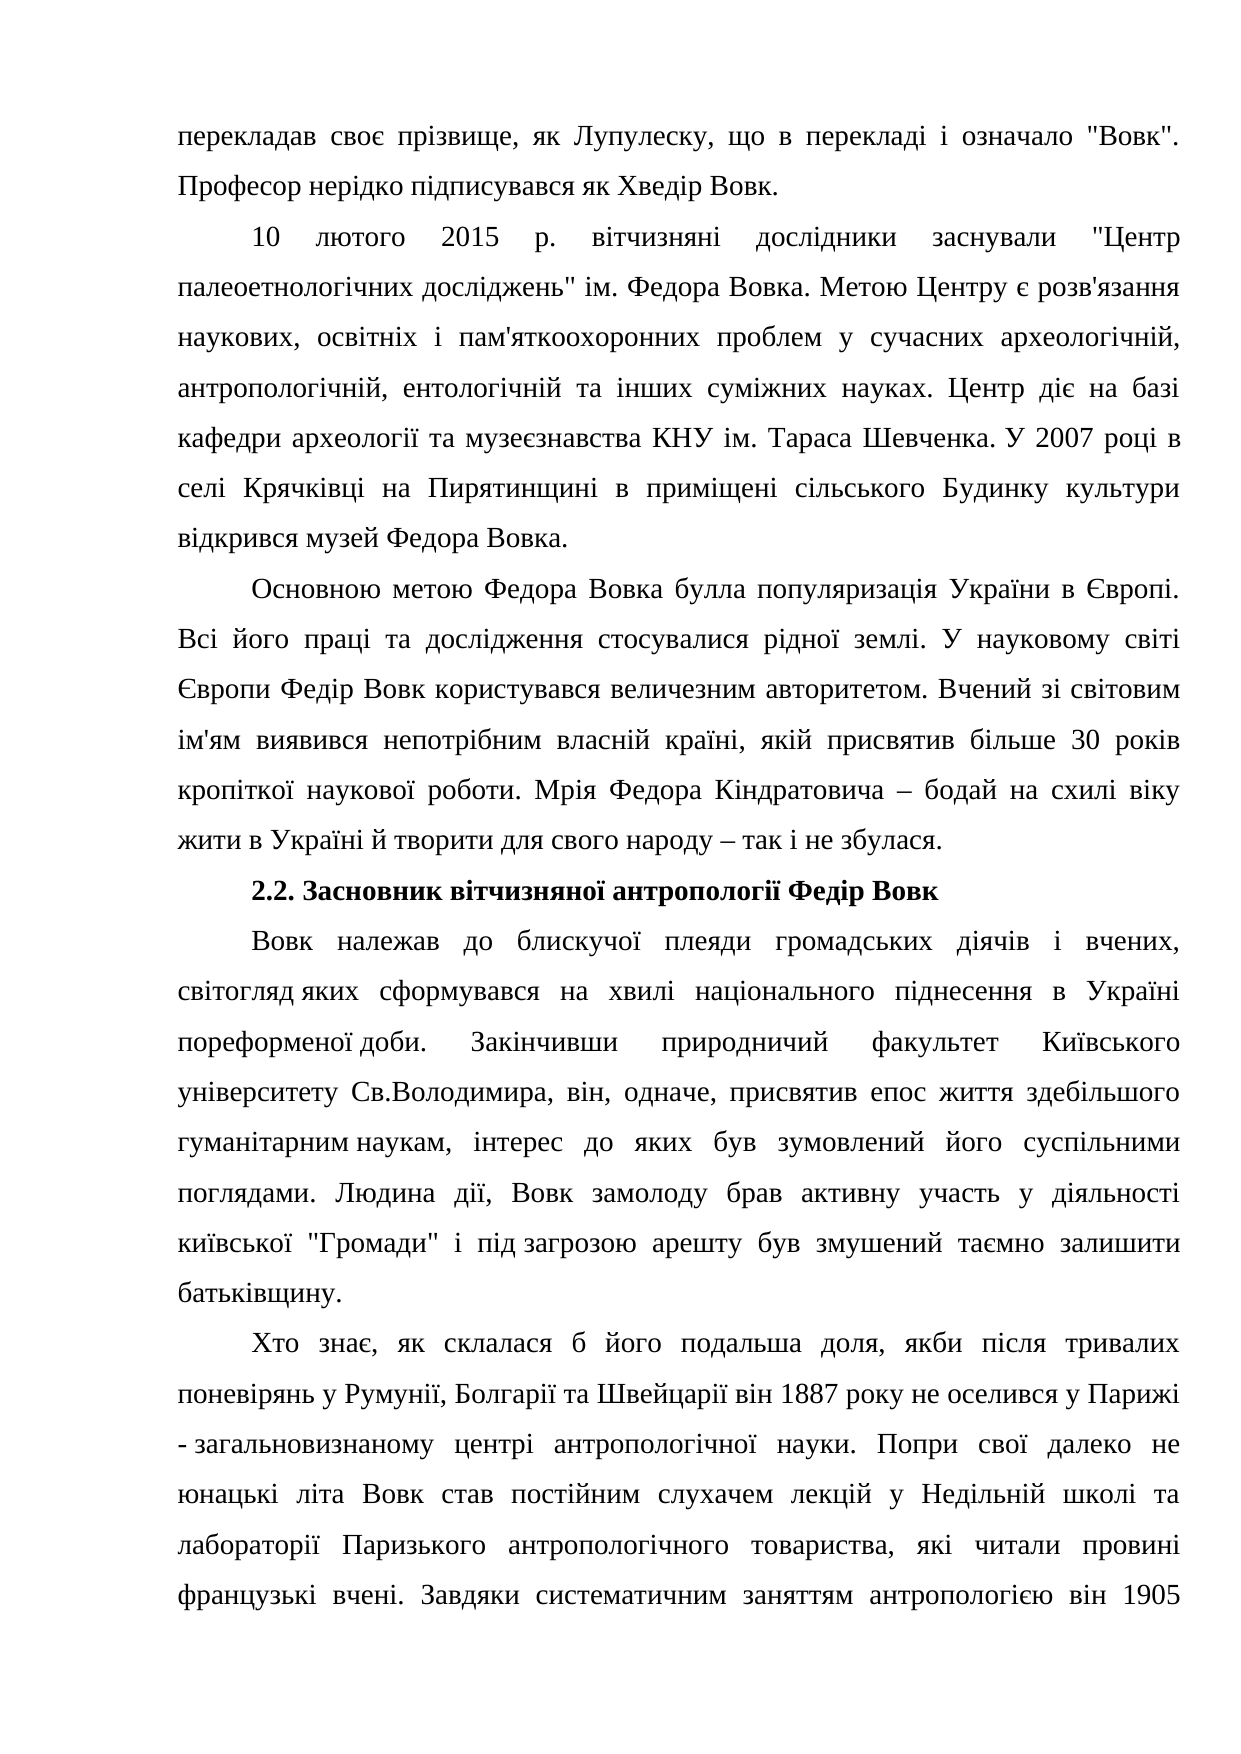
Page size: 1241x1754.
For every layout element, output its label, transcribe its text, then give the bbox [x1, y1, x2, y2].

text Вовк належав до блискучої плеяди громадських діячів і вчених, світогляд яких сформувався на хвилі національного піднесення в Україні пореформеної доби. Закінчивши природничий факультет Київського університету Св.Володимира, він, одначе, присвятив епос життя здебільшого гуманітарним наукам, інтерес до яких був зумовлений його суспільними поглядами. Людина дії, Вовк замолоду брав активну участь у діяльності київської "Громади" і під загрозою арешту був змушений таємно залишити батьківщину. [177, 923, 1181, 1309]
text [177, 1326, 1181, 1611]
subtitle 2.2. Засновник вітчизняної антропології Федір Вовк [177, 873, 1181, 906]
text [177, 118, 1181, 202]
text Основною метою Федора Вовка булла популяризація України в Європі. Всі його праці та дослідження стосувалися рідної землі. У науковому світі Європи Федір Вовк користувався величезним авторитетом. Вчений зі світовим ім'ям виявився непотрібним власній країні, якій присвятив більше 30 років кропіткої наукової роботи. Мрія Федора Кіндратовича – бодай на схилі віку жити в Україні й творити для свого народу – так і не збулася. [177, 571, 1181, 856]
text 10 лютого 2015 р. вітчизняні дослідники заснували "Центр палеоетнологічних досліджень" ім. Федора Вовка. Метою Центру є розв'язання наукових, освітніх і пам'яткоохоронних проблем у сучасних археологічній, антропологічній, ентологічній та інших суміжних науках. Центр діє на базі кафедри археології та музеєзнавства КНУ ім. Тараса Шевченка. У 2007 році в селі Крячківці на Пирятинщині в приміщені сільського Будинку культури відкрився музей Федора Вовка. [177, 219, 1181, 554]
